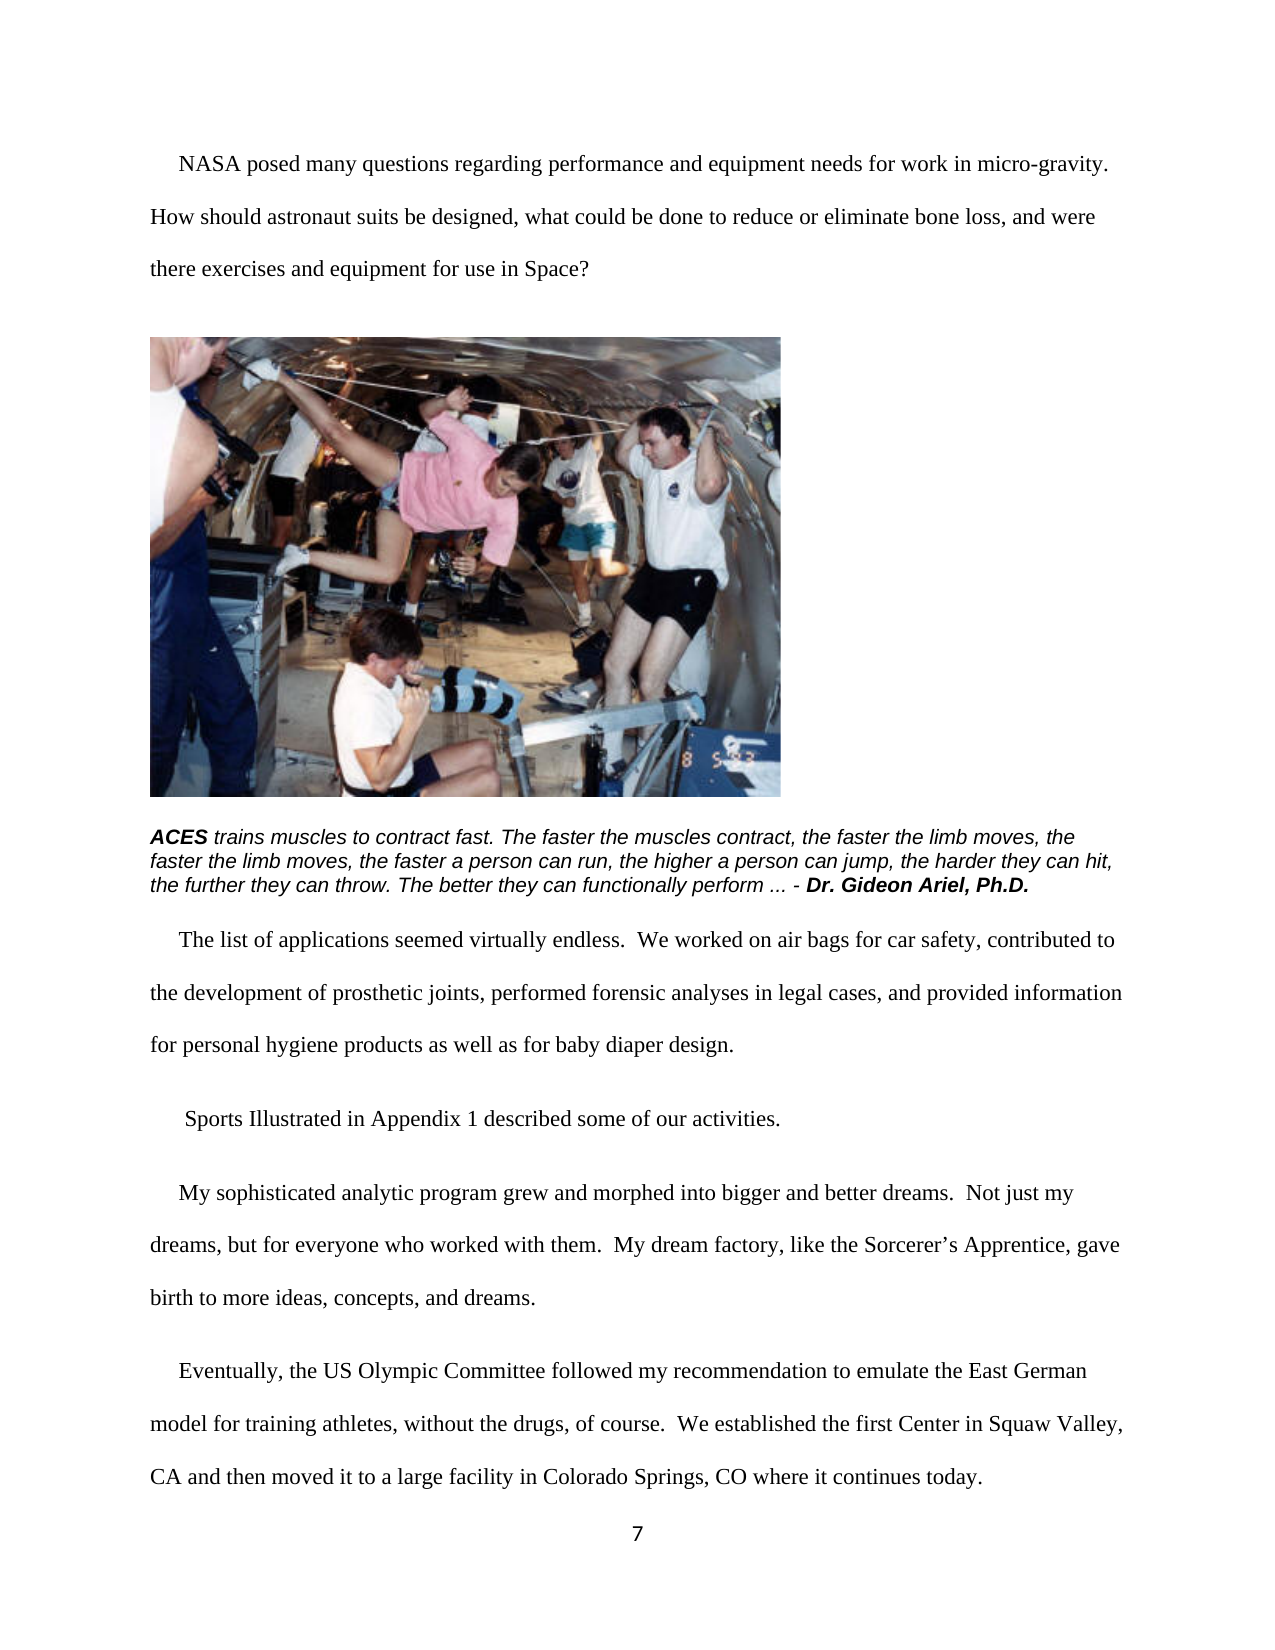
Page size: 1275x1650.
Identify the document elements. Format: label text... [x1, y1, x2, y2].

text Eventually, the US Olympic Committee followed my recommendation to emulate the East German model for training athletes, without the drugs, of course. We established the first Center in Squaw Valley, CA and then moved it to a large facility in Colorado Springs, CO where it continues today. [150, 1358, 1125, 1489]
text NASA posed many questions regarding performance and equipment needs for work in micro-gravity. How should astronaut suits be designed, what could be done to reduce or eliminate bone loss, and were there exercises and equipment for use in Space? [150, 150, 1125, 282]
picture [150, 337, 781, 797]
text Sports Illustrated in Appendix 1 described some of our activities. [150, 1105, 1125, 1131]
text My sophisticated analytic program grew and morphed into bigger and better dreams. Not just my dreams, but for everyone who worked with them. My dream factory, like the Sorcerer’s Apprentice, gave birth to more ideas, concepts, and dreams. [150, 1179, 1125, 1310]
text The list of applications seemed virtually endless. We worked on air bags for car safety, contributed to the development of prosthetic joints, performed forensic analyses in legal cases, and provided information for personal hygiene products as well as for baby diaper design. [150, 926, 1125, 1058]
